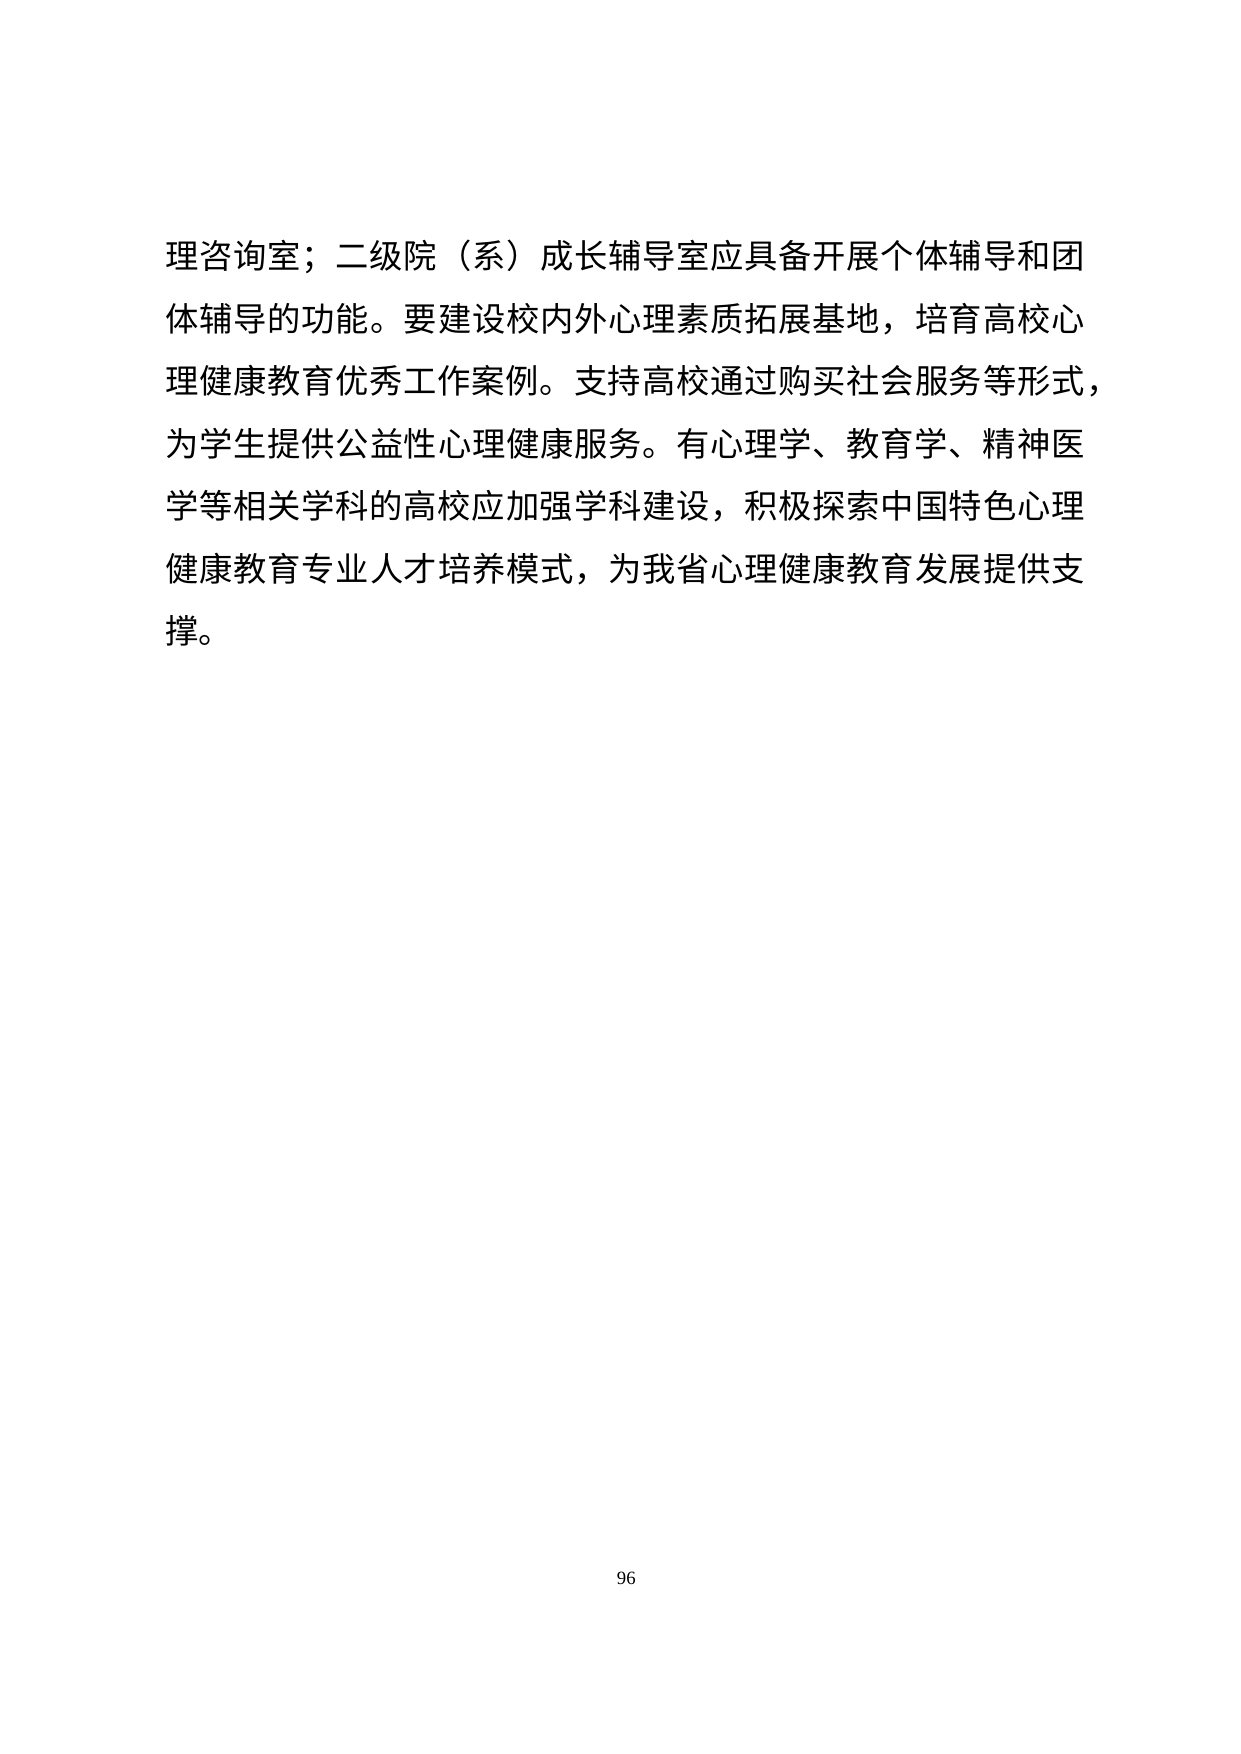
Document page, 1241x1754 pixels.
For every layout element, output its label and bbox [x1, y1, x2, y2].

text [165, 218, 1087, 656]
